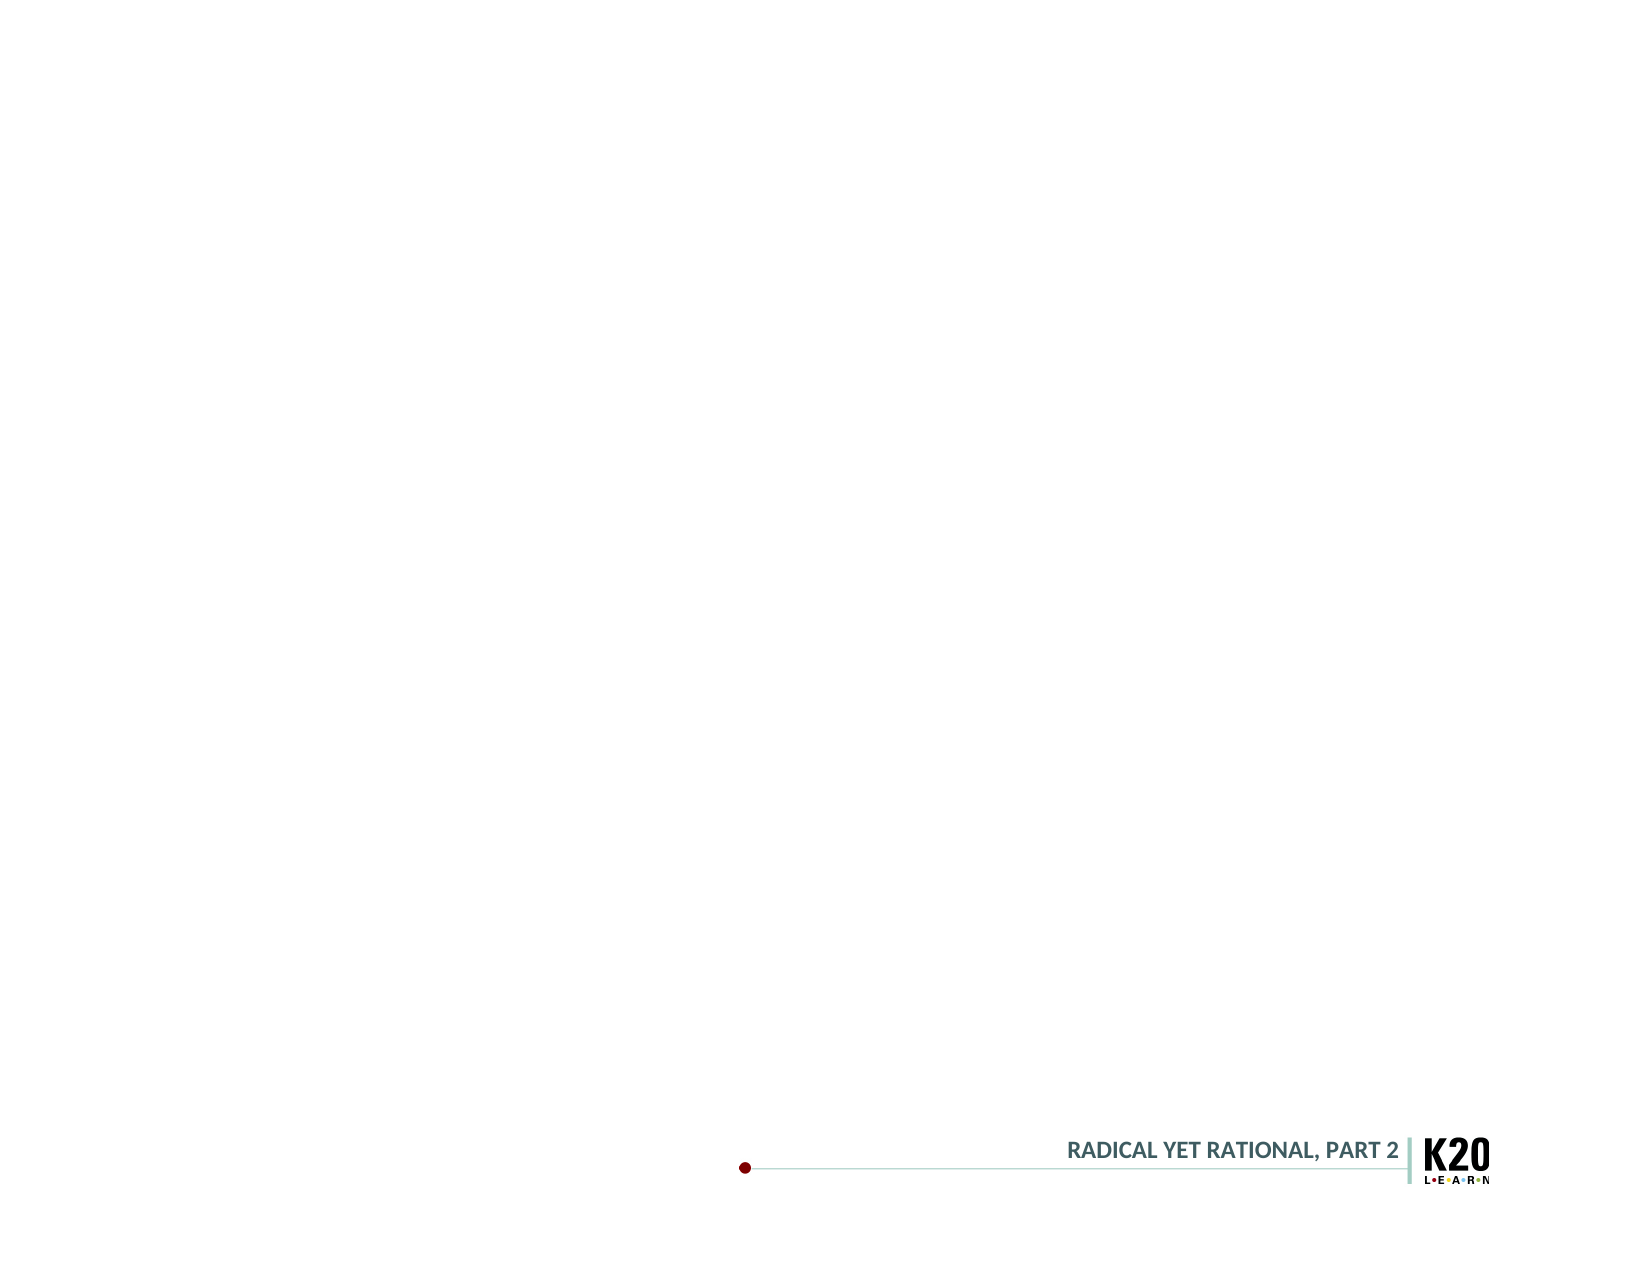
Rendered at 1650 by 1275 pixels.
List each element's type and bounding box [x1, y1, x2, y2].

picture [739, 1134, 1489, 1187]
